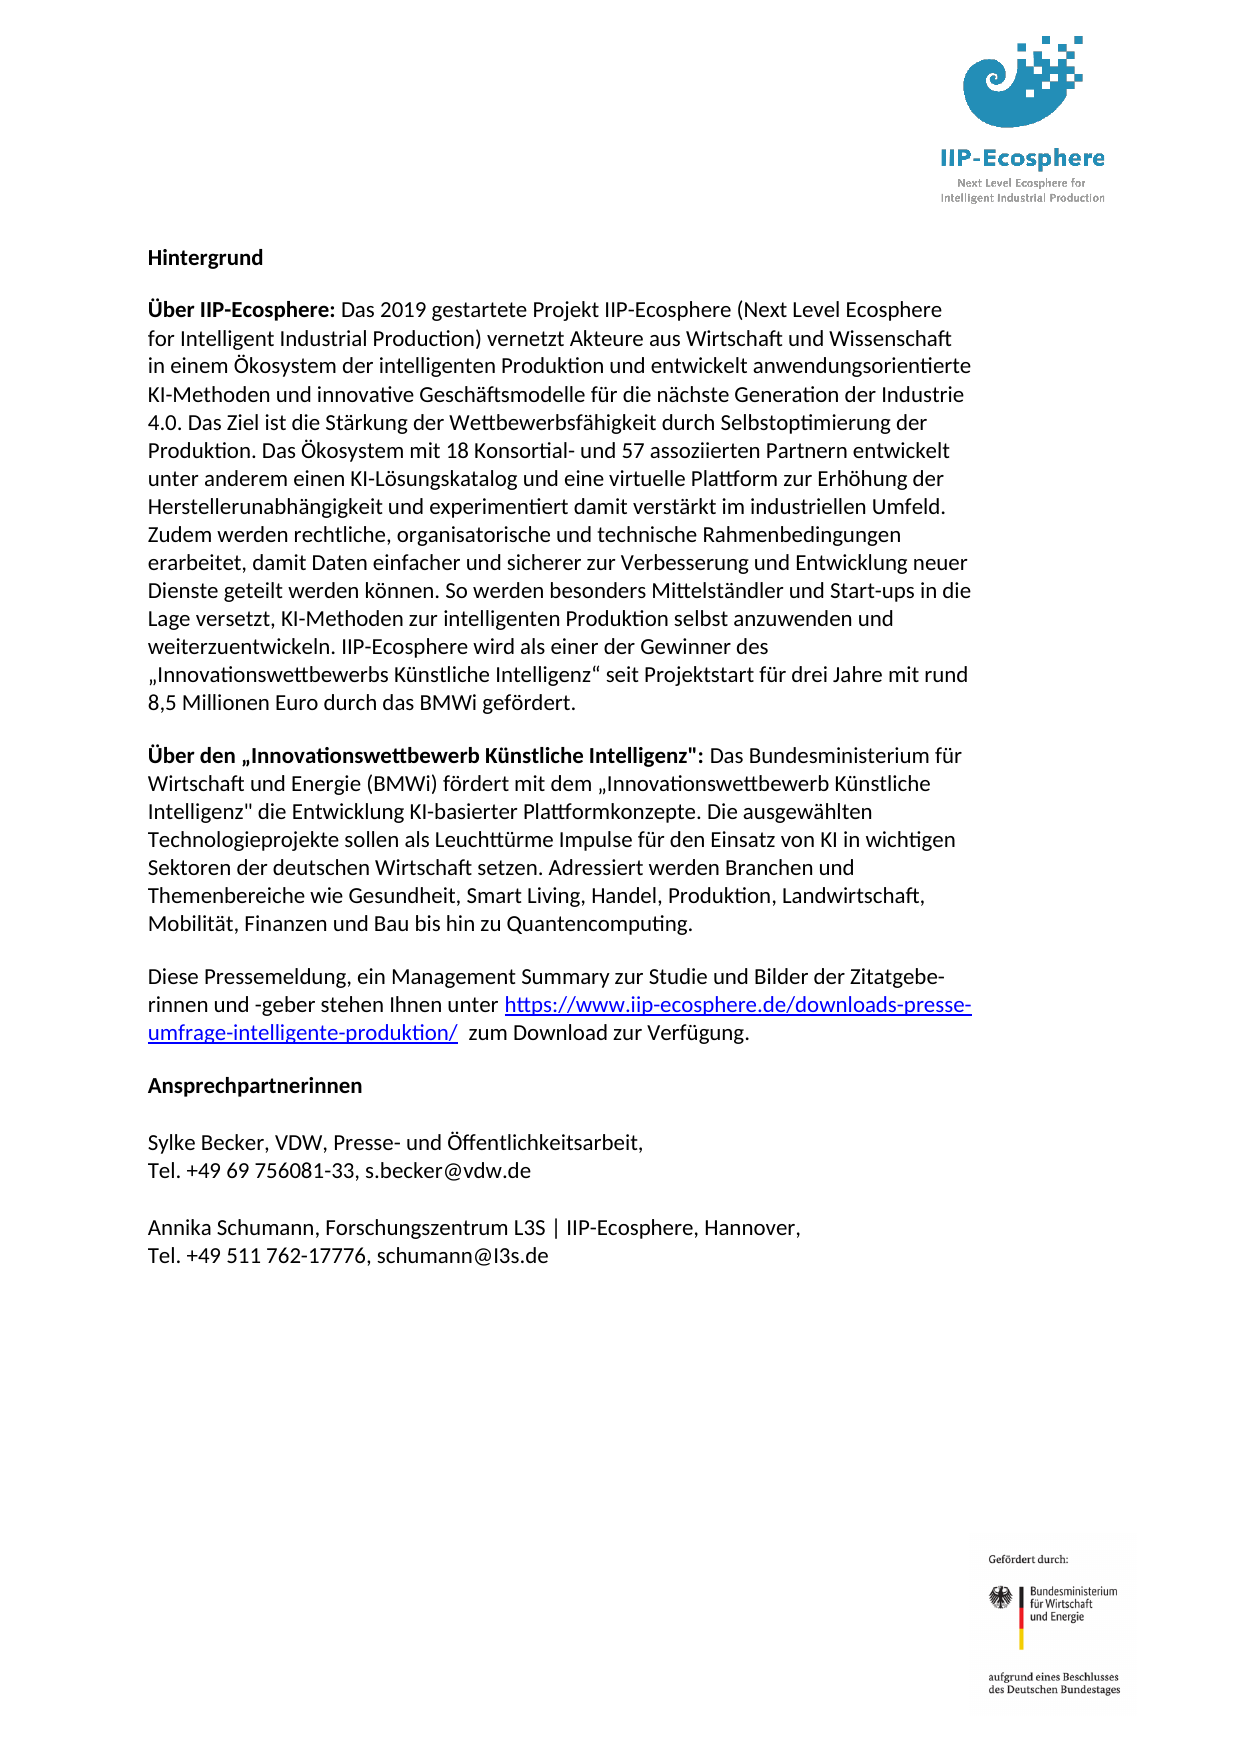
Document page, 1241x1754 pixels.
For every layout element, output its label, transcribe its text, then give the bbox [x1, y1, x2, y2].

text Über IIP-Ecosphere: Das 2019 gestartete Projekt IIP-Ecosphere (Next Level Ecosphere for Intelligent Industrial Production) vernetzt Akteure aus Wirtschaft und Wissenschaft in einem Ökosystem der intelligenten Produktion und entwickelt anwendungsorientierte KI-Methoden und innovative Geschäftsmodelle für die nächste Generation der Industrie 4.0. Das Ziel ist die Stärkung der Wettbewerbsfähigkeit durch Selbstoptimierung der Produktion. Das Ökosystem mit 18 Konsortial- und 57 assoziierten Partnern entwickelt unter anderem einen KI-Lösungskatalog und eine virtuelle Plattform zur Erhöhung der Herstellerunabhängigkeit und experimentiert damit verstärkt im industriellen Umfeld. Zudem werden rechtliche, organisatorische und technische Rahmenbedingungen erarbeitet, damit Daten einfacher und sicherer zur Verbesserung und Entwicklung neuer Dienste geteilt werden können. So werden besonders Mittelständler und Start-ups in die Lage versetzt, KI-Methoden zur intelligenten Produktion selbst anzuwenden und weiterzuentwickeln. IIP-Ecosphere wird als einer der Gewinner des „Innovationswettbewerbs Künstliche Intelligenz“ seit Projektstart für drei Jahre mit rund 8,5 Millionen Euro durch das BMWi gefördert. [148, 296, 974, 716]
text Über den „Innovationswettbewerb Künstliche Intelligenz": Das Bundesministerium für Wirtschaft und Energie (BMWi) fördert mit dem „Innovationswettbewerb Künstliche Intelligenz" die Entwicklung KI-basierter Plattformkonzepte. Die ausgewählten Technologieprojekte sollen als Leuchttürme Impulse für den Einsatz von KI in wichtigen Sektoren der deutschen Wirtschaft setzen. Adressiert werden Branchen und Themenbereiche wie Gesundheit, Smart Living, Handel, Produktion, Landwirtschaft, Mobilität, Finanzen und Bau bis hin zu Quantencomputing. [148, 741, 974, 937]
picture [968, 1533, 1138, 1716]
picture [941, 36, 1105, 204]
text Annika Schumann, Forschungszentrum L3S | IIP-Ecosphere, Hannover, Tel. +49 511 762-17776, schumann@I3s.de [148, 1213, 974, 1269]
text Diese Pressemeldung, ein Management Summary zur Studie und Bilder der Zitatgebe-rinnen und -geber stehen Ihnen unter https://www.iip-ecosphere.de/downloads-presse-umfrage-intelligente-produktion/ zum Download zur Verfügung. [148, 962, 974, 1046]
text Hintergrund [148, 243, 974, 271]
text Ansprechpartnerinnen [148, 1071, 974, 1099]
text Sylke Becker, VDW, Presse- und Öffentlichkeitsarbeit, Tel. +49 69 756081-33, s.becker@vdw.de [148, 1128, 974, 1184]
